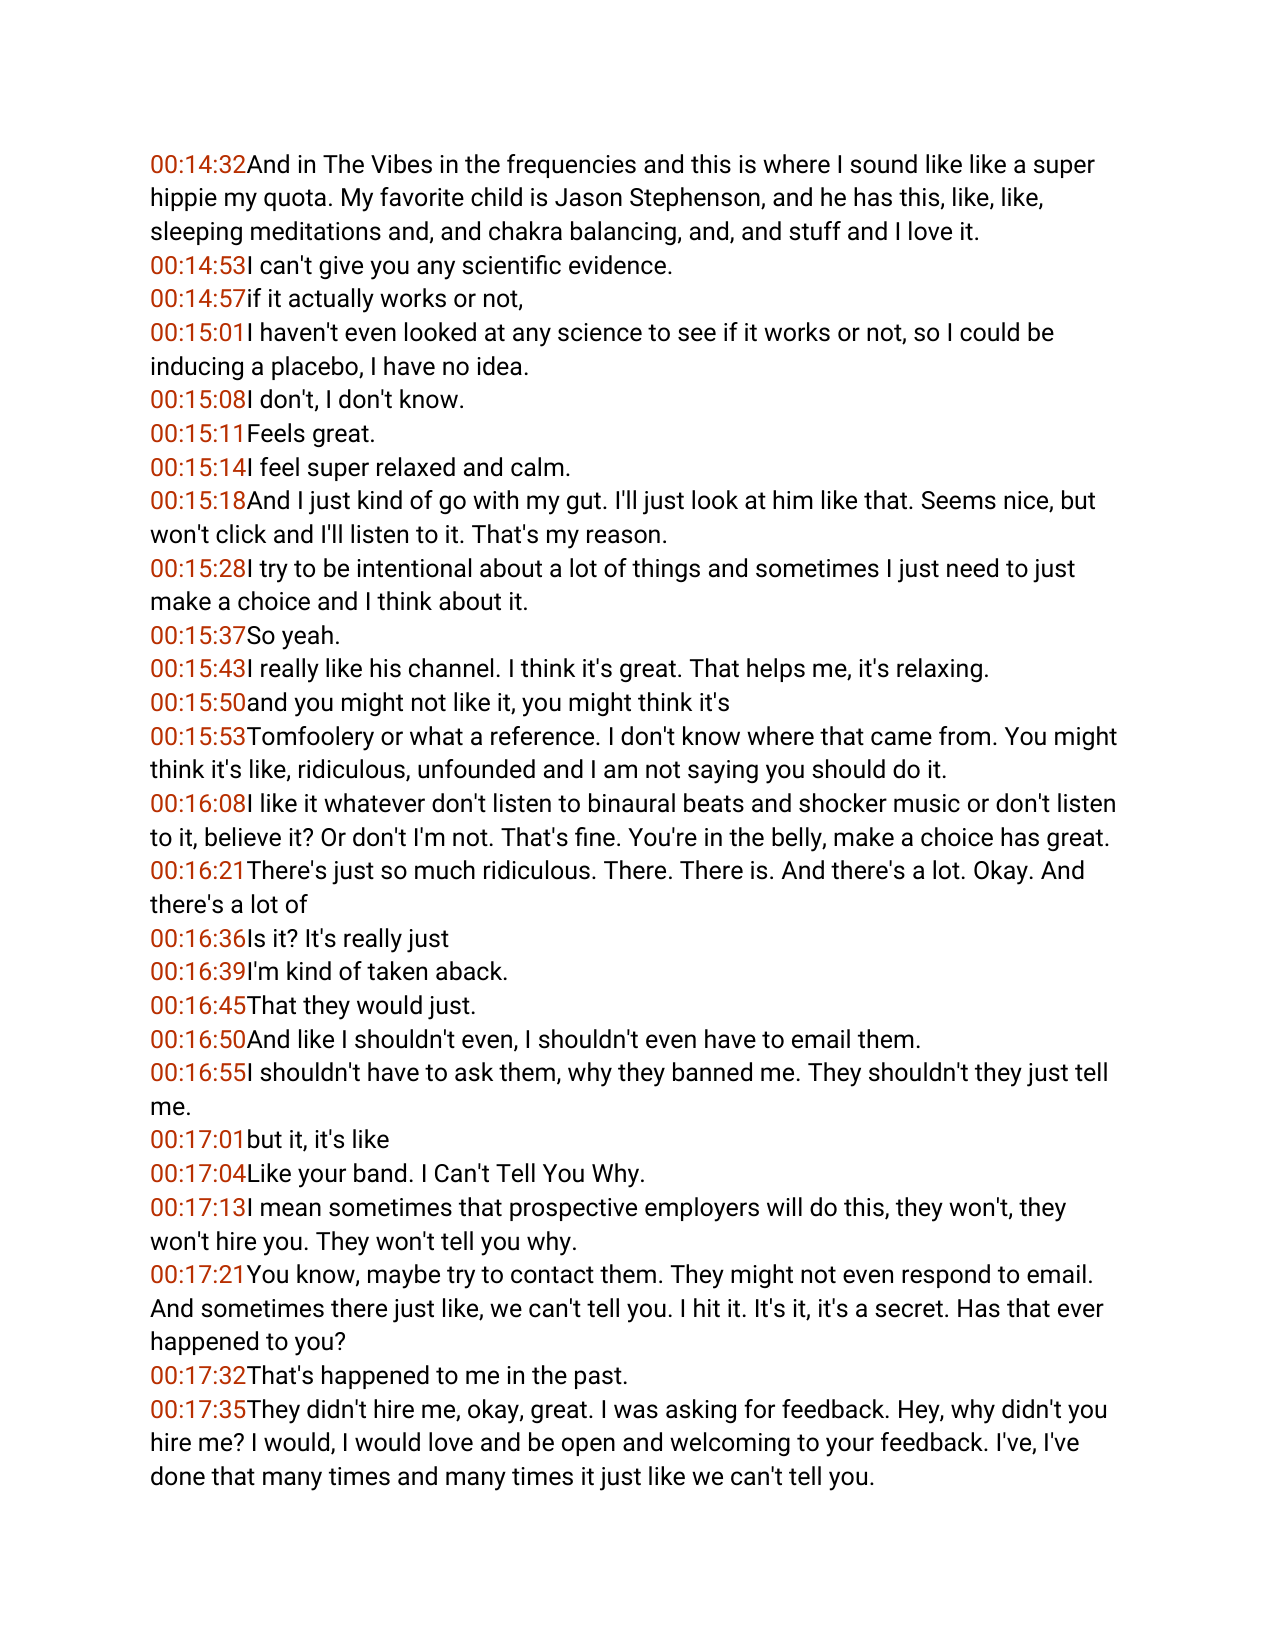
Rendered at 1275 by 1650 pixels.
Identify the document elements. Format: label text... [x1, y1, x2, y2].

text 00:14:32And in The Vibes in the frequencies and this is where I sound like like a super hippie my quota. My favorite child is Jason Stephenson, and he has this, like, like, sleeping meditations and, and chakra balancing, and, and stuff and I love it. [150, 150, 1125, 247]
text 00:16:39I'm kind of taken aback. [150, 957, 1125, 987]
text 00:17:35They didn't hire me, okay, great. I was asking for feedback. Hey, why didn't you hire me? I would, I would love and be open and welcoming to your feedback. I've, I've done that many times and many times it just like we can't tell you. [150, 1395, 1125, 1491]
text 00:14:53I can't give you any scientific evidence. [150, 251, 1125, 280]
text 00:15:43I really like his channel. I think it's great. That helps me, it's relaxing. [150, 655, 1125, 684]
text 00:16:50And like I shouldn't even, I shouldn't even have to email them. [150, 1025, 1125, 1054]
text 00:16:45That they would just. [150, 991, 1125, 1020]
text 00:15:18And I just kind of go with my gut. I'll just look at him like that. Seems nice, but won't click and I'll listen to it. That's my reason. [150, 486, 1125, 549]
text 00:15:50and you might not like it, you might think it's [150, 688, 1125, 718]
text 00:17:13I mean sometimes that prospective employers will do this, they won't, they won't hire you. They won't tell you why. [150, 1193, 1125, 1256]
text 00:16:55I shouldn't have to ask them, why they banned me. They shouldn't they just tell me. [150, 1058, 1125, 1121]
text 00:15:08I don't, I don't know. [150, 386, 1125, 415]
text 00:15:28I try to be intentional about a lot of things and sometimes I just need to just make a choice and I think about it. [150, 554, 1125, 617]
text 00:17:21You know, maybe try to contact them. They might not even respond to email. And sometimes there just like, we can't tell you. I hit it. It's it, it's a secret. Has that ever happened to you? [150, 1260, 1125, 1357]
text 00:16:21There's just so much ridiculous. There. There is. And there's a lot. Okay. And there's a lot of [150, 857, 1125, 919]
text 00:15:37So yeah. [150, 621, 1125, 650]
text 00:16:08I like it whatever don't listen to binaural beats and shocker music or don't listen to it, believe it? Or don't I'm not. That's fine. You're in the belly, make a choice has great. [150, 789, 1125, 852]
text 00:15:11Feels great. [150, 419, 1125, 448]
text 00:17:04Like your band. I Can't Tell You Why. [150, 1159, 1125, 1189]
text 00:16:36Is it? It's really just [150, 924, 1125, 953]
text 00:15:01I haven't even looked at any science to see if it works or not, so I could be inducing a placebo, I have no idea. [150, 318, 1125, 381]
text 00:14:57if it actually works or not, [150, 284, 1125, 314]
text 00:17:32That's happened to me in the past. [150, 1361, 1125, 1391]
text 00:15:53Tomfoolery or what a reference. I don't know where that came from. You might think it's like, ridiculous, unfounded and I am not saying you should do it. [150, 722, 1125, 785]
text 00:15:14I feel super relaxed and calm. [150, 453, 1125, 482]
text 00:17:01but it, it's like [150, 1126, 1125, 1155]
